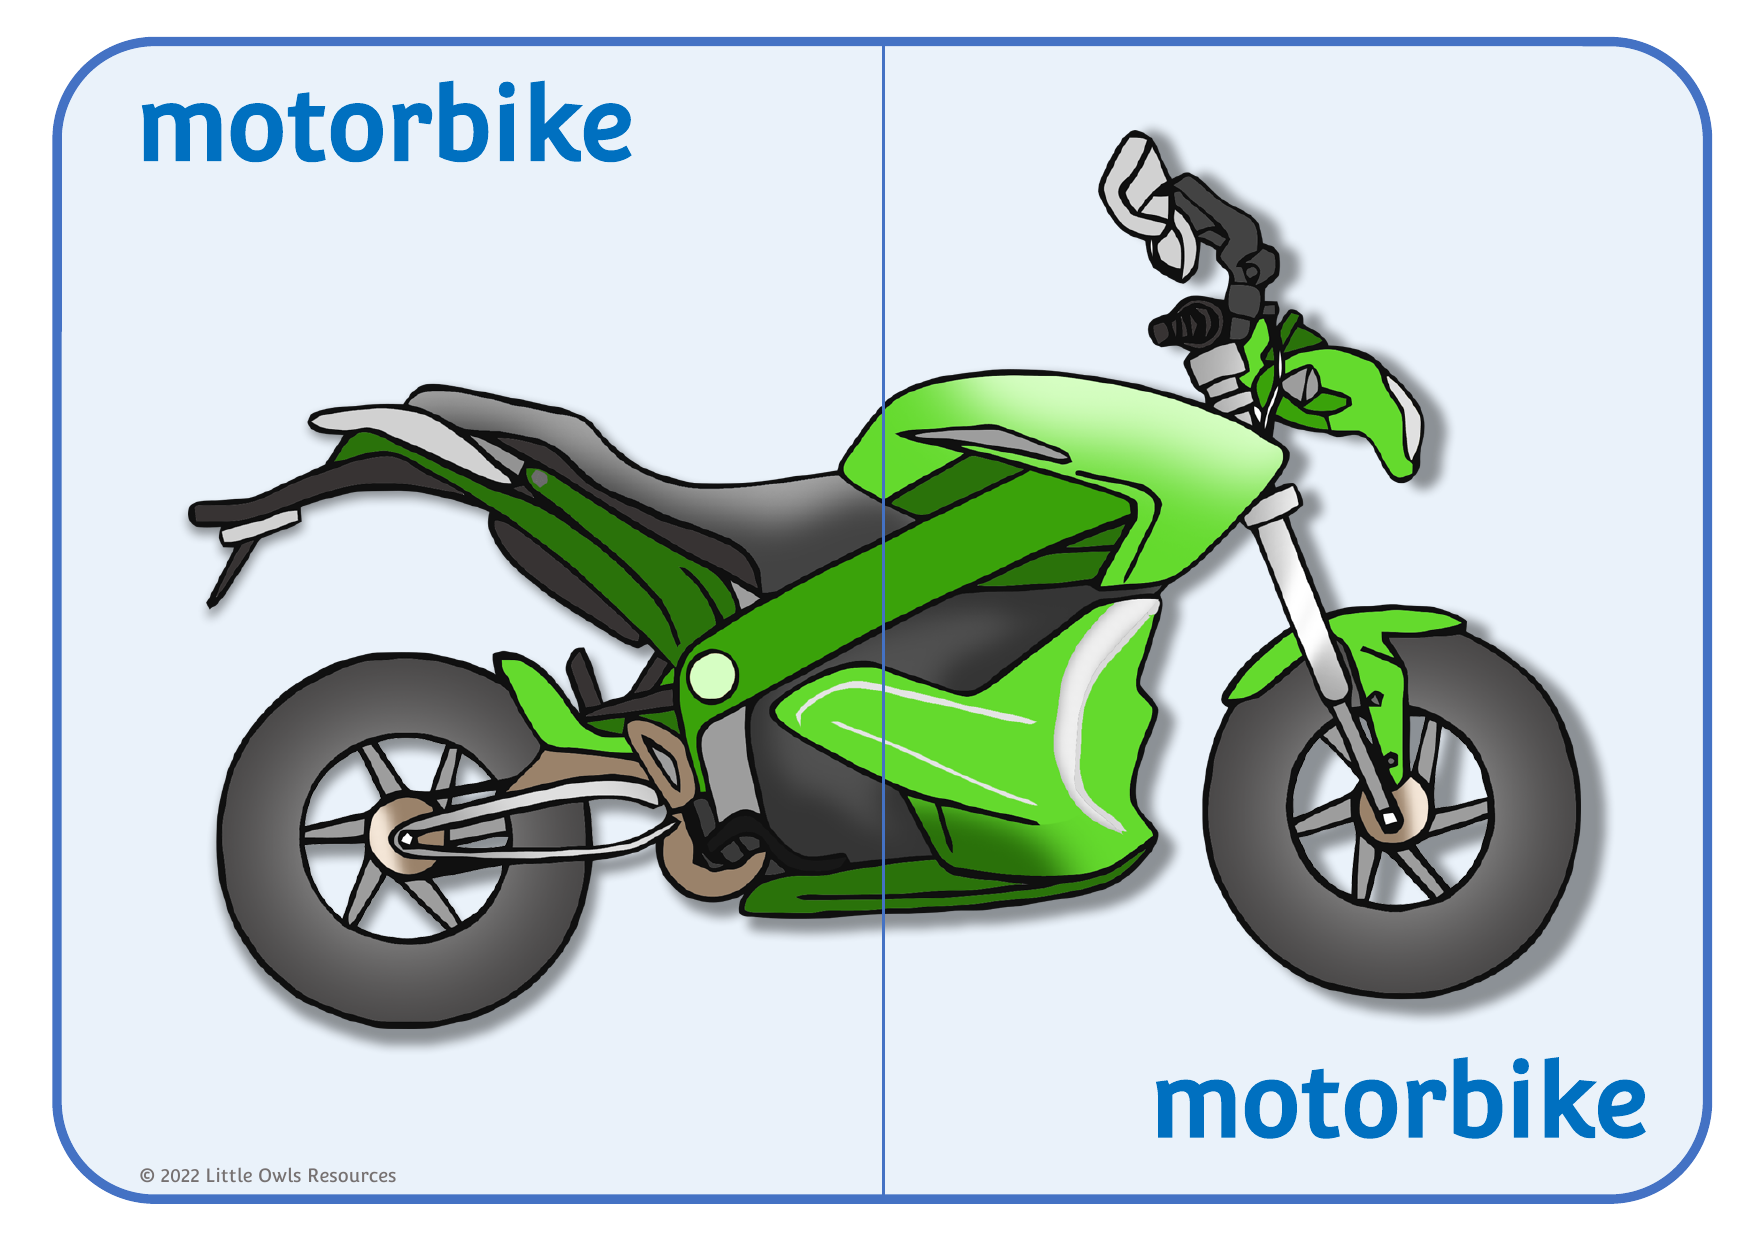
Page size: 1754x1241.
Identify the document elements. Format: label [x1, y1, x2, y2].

picture [188, 130, 882, 1029]
picture [885, 130, 1581, 1029]
